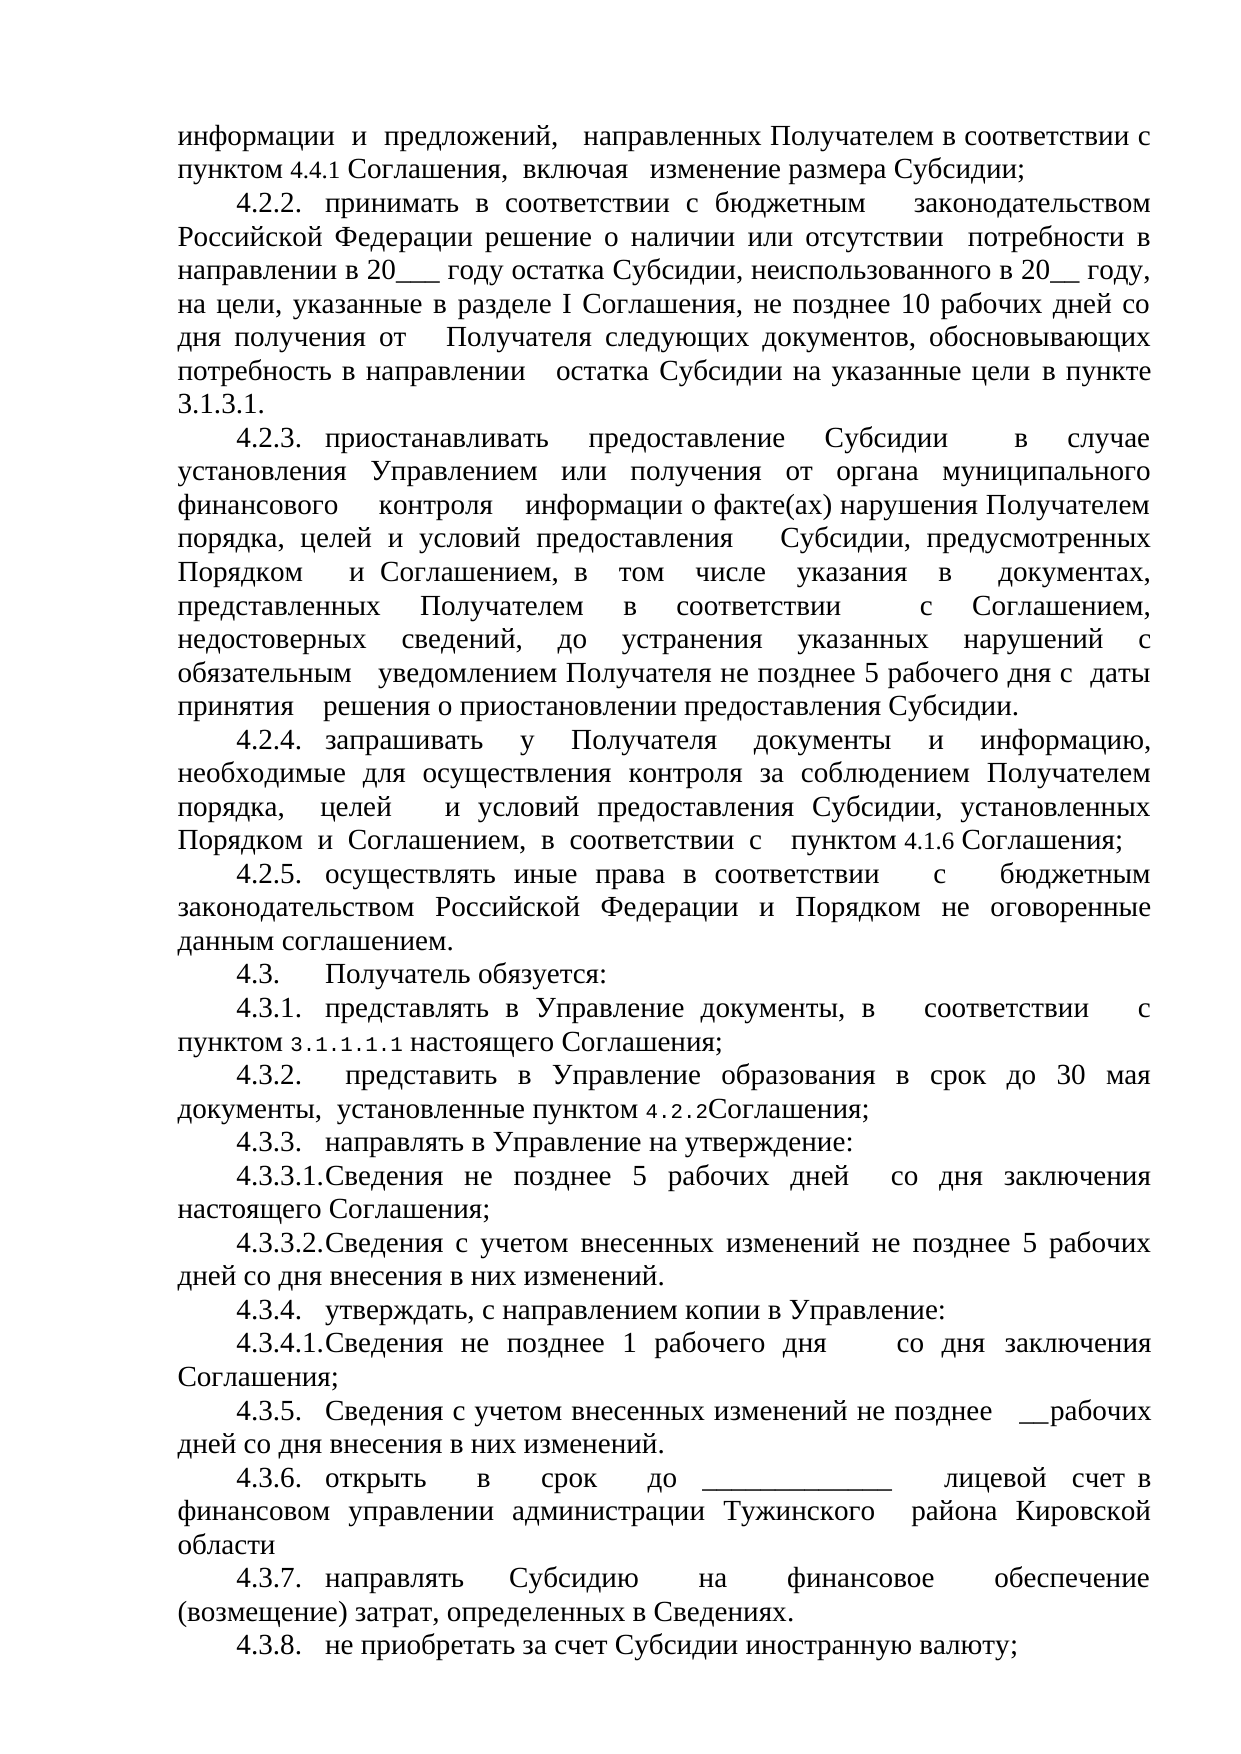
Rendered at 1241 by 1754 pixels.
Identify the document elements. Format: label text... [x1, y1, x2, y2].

list выполнять иные обязательства в соответствии с бюджетным законодательством Российской Федерации и Порядком не оговоренные данным соглашением. [177, 281, 1152, 382]
list Получатель обязуется: [177, 1525, 1152, 1559]
list принимать в соответствии с бюджетным законодательством Российской Федерации решение о наличии или отсутствии потребности в направлении в 20___ году остатка Субсидии, неиспользованного в 20__ году, на цели, указанные в разделе I Соглашения, не позднее 10 рабочих дней со дня получения от Получателя следующих документов, обосновывающих потребность в направлении остатка Субсидии на указанные цели в пункте 3.1.3.1. [177, 637, 1152, 872]
list принимать решение об изменении условий Соглашения в соответствии с пунктом 6.3 Соглашения, в том числе на основании информации и предложений, направленных Получателем в соответствии с пунктом 4.4.1 Соглашения, включая изменение размера Субсидии; [177, 474, 1152, 608]
list осуществлять иные права в соответствии с бюджетным законодательством Российской Федерации и Порядком не оговоренные данным соглашением. [177, 1396, 1152, 1496]
list Управление вправе: [177, 411, 1152, 445]
list запрашивать у Получателя документы и информацию, необходимые для осуществления контроля за соблюдением Получателем порядка, целей и условий предоставления Субсидии, установленных Порядком и Соглашением, в соответствии с пунктом 4.1.6 Соглашения; [177, 1232, 1152, 1366]
list направлять разъяснения Получателю по вопросам, связанным с исполнением настоящего Соглашения, в течение 15 рабочих дней со дня получения обращения Получателя в соответствии с пунктом 4.4.2 Соглашения; [177, 118, 1152, 252]
list представлять в Управление документы, в соответствии с пунктом 3.1.1.1.1 настоящего Соглашения; [177, 1559, 1152, 1626]
list приостанавливать предоставление Субсидии в случае установления Управлением или получения от органа муниципального финансового контроля информации о факте(ах) нарушения Получателем порядка, целей и условий предоставления Субсидии, предусмотренных Порядком и Соглашением, в том числе указания в документах, представленных Получателем в соответствии с Соглашением, недостоверных сведений, до устранения указанных нарушений с обязательным уведомлением Получателя не позднее 5 рабочего дня с даты принятия решения о приостановлении предоставления Субсидии. [177, 901, 1152, 1203]
